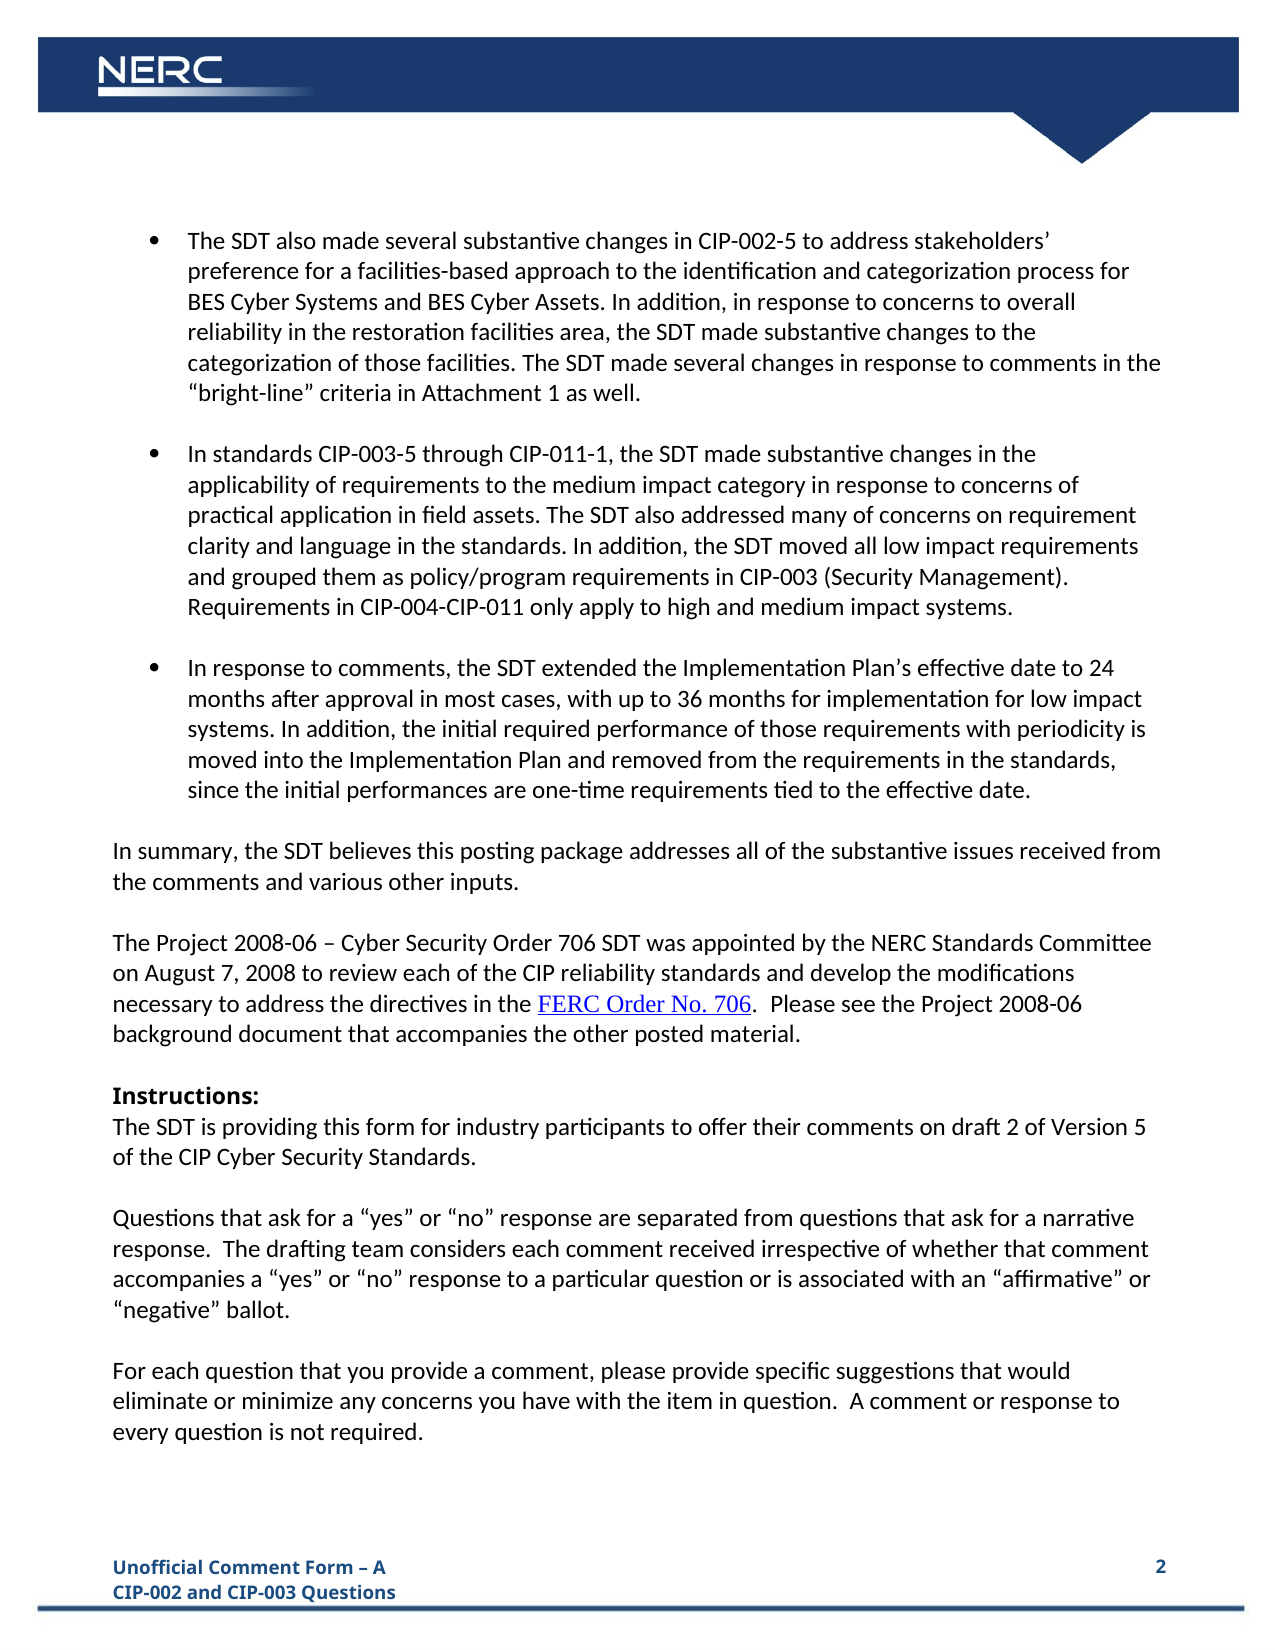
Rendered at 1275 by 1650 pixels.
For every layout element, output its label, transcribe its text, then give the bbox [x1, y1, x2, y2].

list In response to comments, the SDT extended the Implementation Plan’s effective date to 24 months after approval in most cases, with up to 36 months for implementation for low impact systems. In addition, the initial required performance of those requirements with periodicity is moved into the Implementation Plan and removed from the requirements in the standards, since the initial performances are one-time requirements tied to the effective date. [150, 652, 1162, 805]
text For each question that you provide a comment, please provide specific suggestions that would eliminate or minimize any concerns you have with the item in question. A comment or response to every question is not required. [112, 1355, 1162, 1447]
list In standards CIP-003-5 through CIP-011-1, the SDT made substantive changes in the applicability of requirements to the medium impact category in response to concerns of practical application in field assets. The SDT also addressed many of concerns on requirement clarity and language in the standards. In addition, the SDT moved all low impact requirements and grouped them as policy/program requirements in CIP-003 (Security Management). Requirements in CIP-004-CIP-011 only apply to high and medium impact systems. [150, 439, 1162, 622]
picture [0, 1592, 1275, 1650]
text Questions that ask for a “yes” or “no” response are separated from questions that ask for a narrative response. The drafting team considers each comment received irrespective of whether that comment accompanies a “yes” or “no” response to a particular question or is associated with an “affirmative” or “negative” ballot. [112, 1202, 1162, 1324]
text The Project 2008-06 – Cyber Security Order 706 SDT was appointed by the NERC Standards Committee on August 7, 2008 to review each of the CIP reliability standards and develop the modifications necessary to address the directives in the FERC Order No. 706. Please see the Project 2008-06 background document that accompanies the other posted material. [112, 927, 1162, 1049]
picture [0, 0, 1275, 164]
text The SDT is providing this form for industry participants to offer their comments on draft 2 of Version 5 of the CIP Cyber Security Standards. [112, 1111, 1162, 1172]
list The SDT also made several substantive changes in CIP-002-5 to address stakeholders’ preference for a facilities-based approach to the identification and categorization process for BES Cyber Systems and BES Cyber Assets. In addition, in response to concerns to overall reliability in the restoration facilities area, the SDT made substantive changes to the categorization of those facilities. The SDT made several changes in response to comments in the “bright-line” criteria in Attachment 1 as well. [150, 225, 1162, 408]
text Instructions: [112, 1079, 1162, 1111]
text In summary, the SDT believes this posting package addresses all of the substantive issues received from the comments and various other inputs. [112, 835, 1162, 896]
